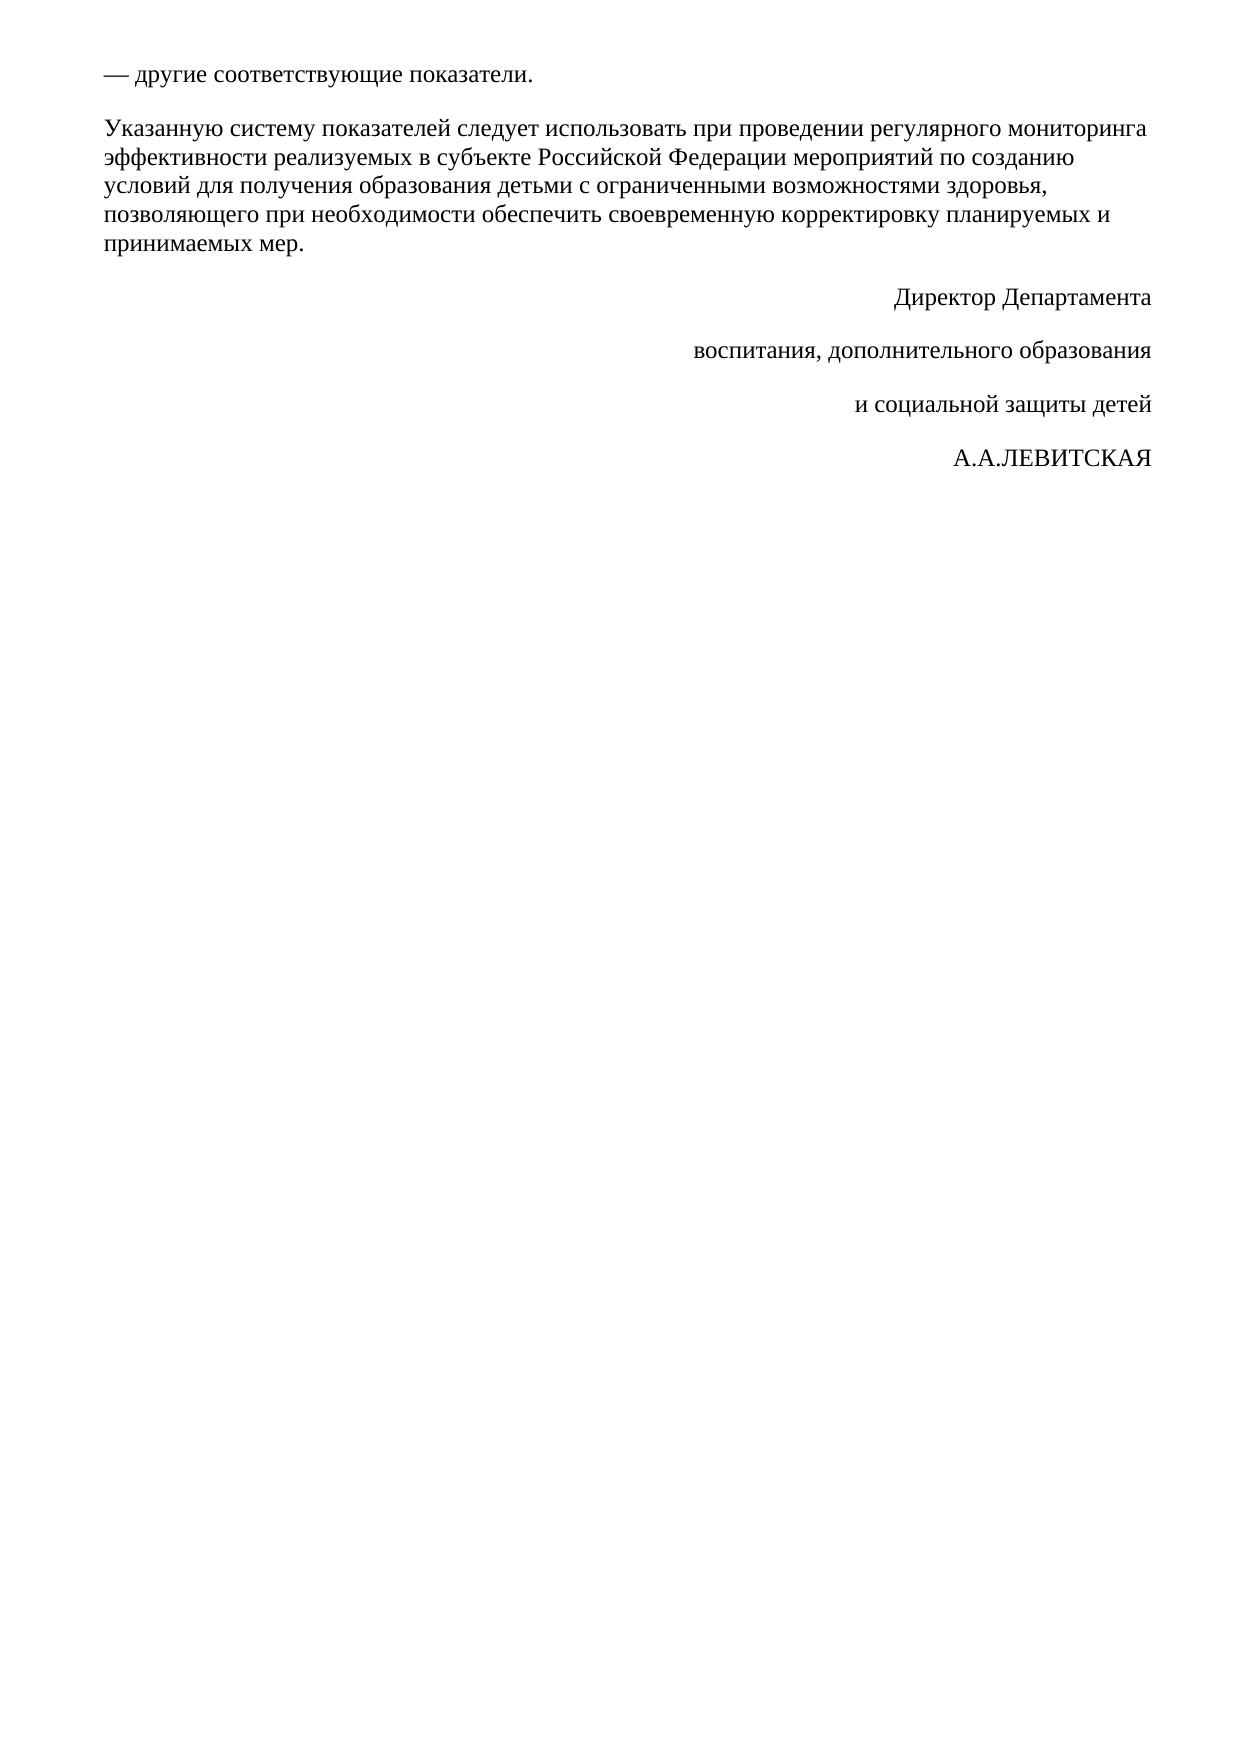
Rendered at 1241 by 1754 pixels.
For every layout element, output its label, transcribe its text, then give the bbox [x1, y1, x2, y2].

text воспитания, дополнительного образования [103, 335, 1152, 364]
text — другие соответствующие показатели. [103, 59, 1152, 88]
text и социальной защиты детей [103, 389, 1152, 418]
text Указанную систему показателей следует использовать при проведении регулярного мониторинга эффективности реализуемых в субъекте Российской Федерации мероприятий по созданию условий для получения образования детьми с ограниченными возможностями здоровья, позволяющего при необходимости обеспечить своевременную корректировку планируемых и принимаемых мер. [103, 113, 1152, 257]
text Директор Департамента [103, 282, 1152, 310]
text А.А.ЛЕВИТСКАЯ [103, 443, 1152, 472]
